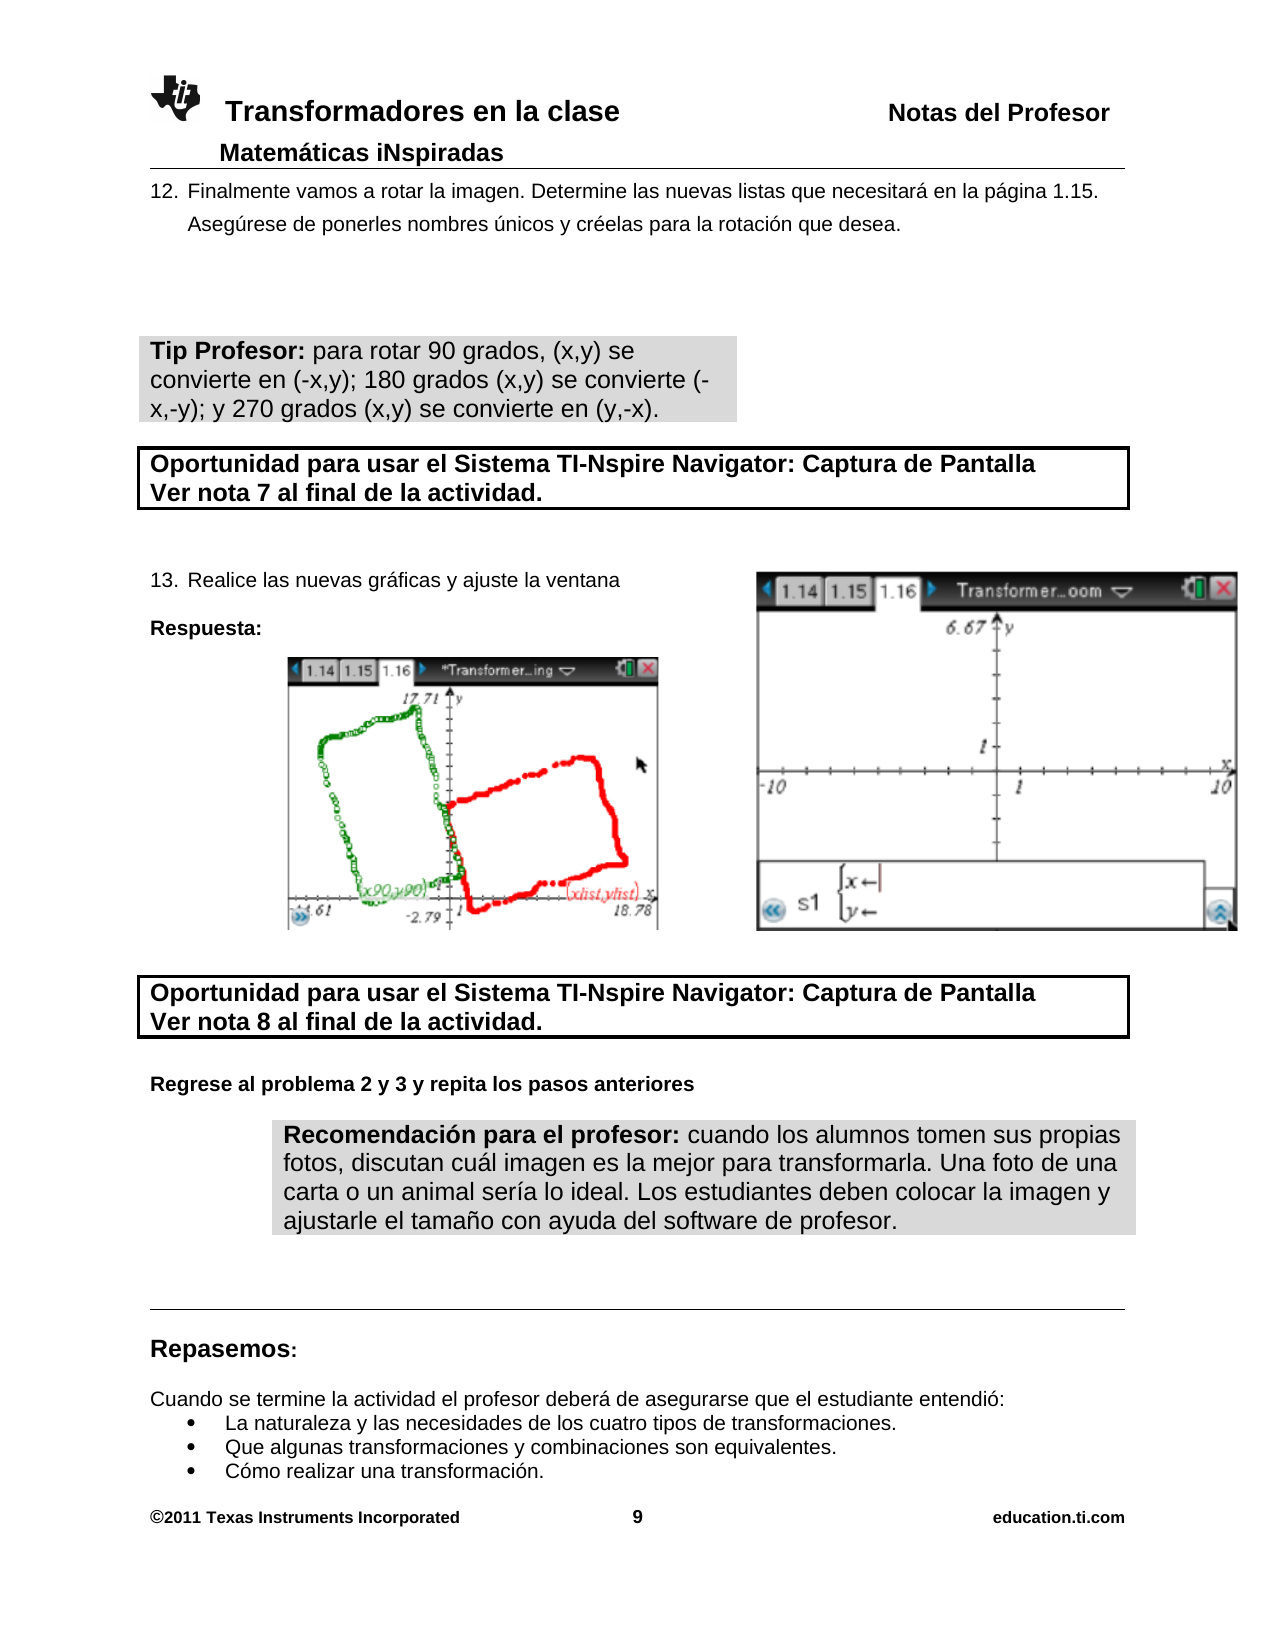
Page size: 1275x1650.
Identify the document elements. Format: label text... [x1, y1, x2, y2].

picture [150, 75, 200, 122]
list Que algunas transformaciones y combinaciones son equivalentes. [187, 1435, 1125, 1459]
text 13. Realice las nuevas gráficas y ajuste la ventana [150, 558, 1106, 591]
picture [755, 570, 1241, 931]
text Respuesta: [150, 615, 755, 639]
table_header Oportunidad para usar el Sistema TI-Nspire Navigator: Captura de Pantalla Ver nota 8 al final de la actividad. [140, 978, 1127, 1035]
text Cuando se termine la actividad el profesor deberá de asegurarse que el estudiante entendió: [150, 1387, 1125, 1411]
text Repasemos: [150, 1334, 1125, 1363]
table_header Recomendación para el profesor: cuando los alumnos tomen sus propias fotos, discutan cuál imagen es la mejor para transformarla. Una foto de una carta o un animal sería lo ideal. Los estudiantes deben colocar la imagen y ajustarle el tamaño con ayuda del software de profesor. [272, 1120, 1136, 1235]
text 12. Finalmente vamos a rotar la imagen. Determine las nuevas listas que necesitará en la página 1.15. Asegúrese de ponerles nombres únicos y créelas para la rotación que desea. [150, 169, 1106, 236]
table_header Oportunidad para usar el Sistema TI-Nspire Navigator: Captura de Pantalla Ver nota 7 al final de la actividad. [140, 450, 1127, 507]
table_header Tip Profesor: para rotar 90 grados, (x,y) se convierte en (-x,y); 180 grados (x,y) se convierte (-x,-y); y 270 grados (x,y) se convierte en (y,-x). [139, 336, 737, 422]
list Cómo realizar una transformación. [187, 1459, 1125, 1483]
text Regrese al problema 2 y 3 y repita los pasos anteriores [150, 1062, 999, 1096]
list La naturaleza y las necesidades de los cuatro tipos de transformaciones. [187, 1411, 1125, 1435]
picture [287, 657, 659, 930]
